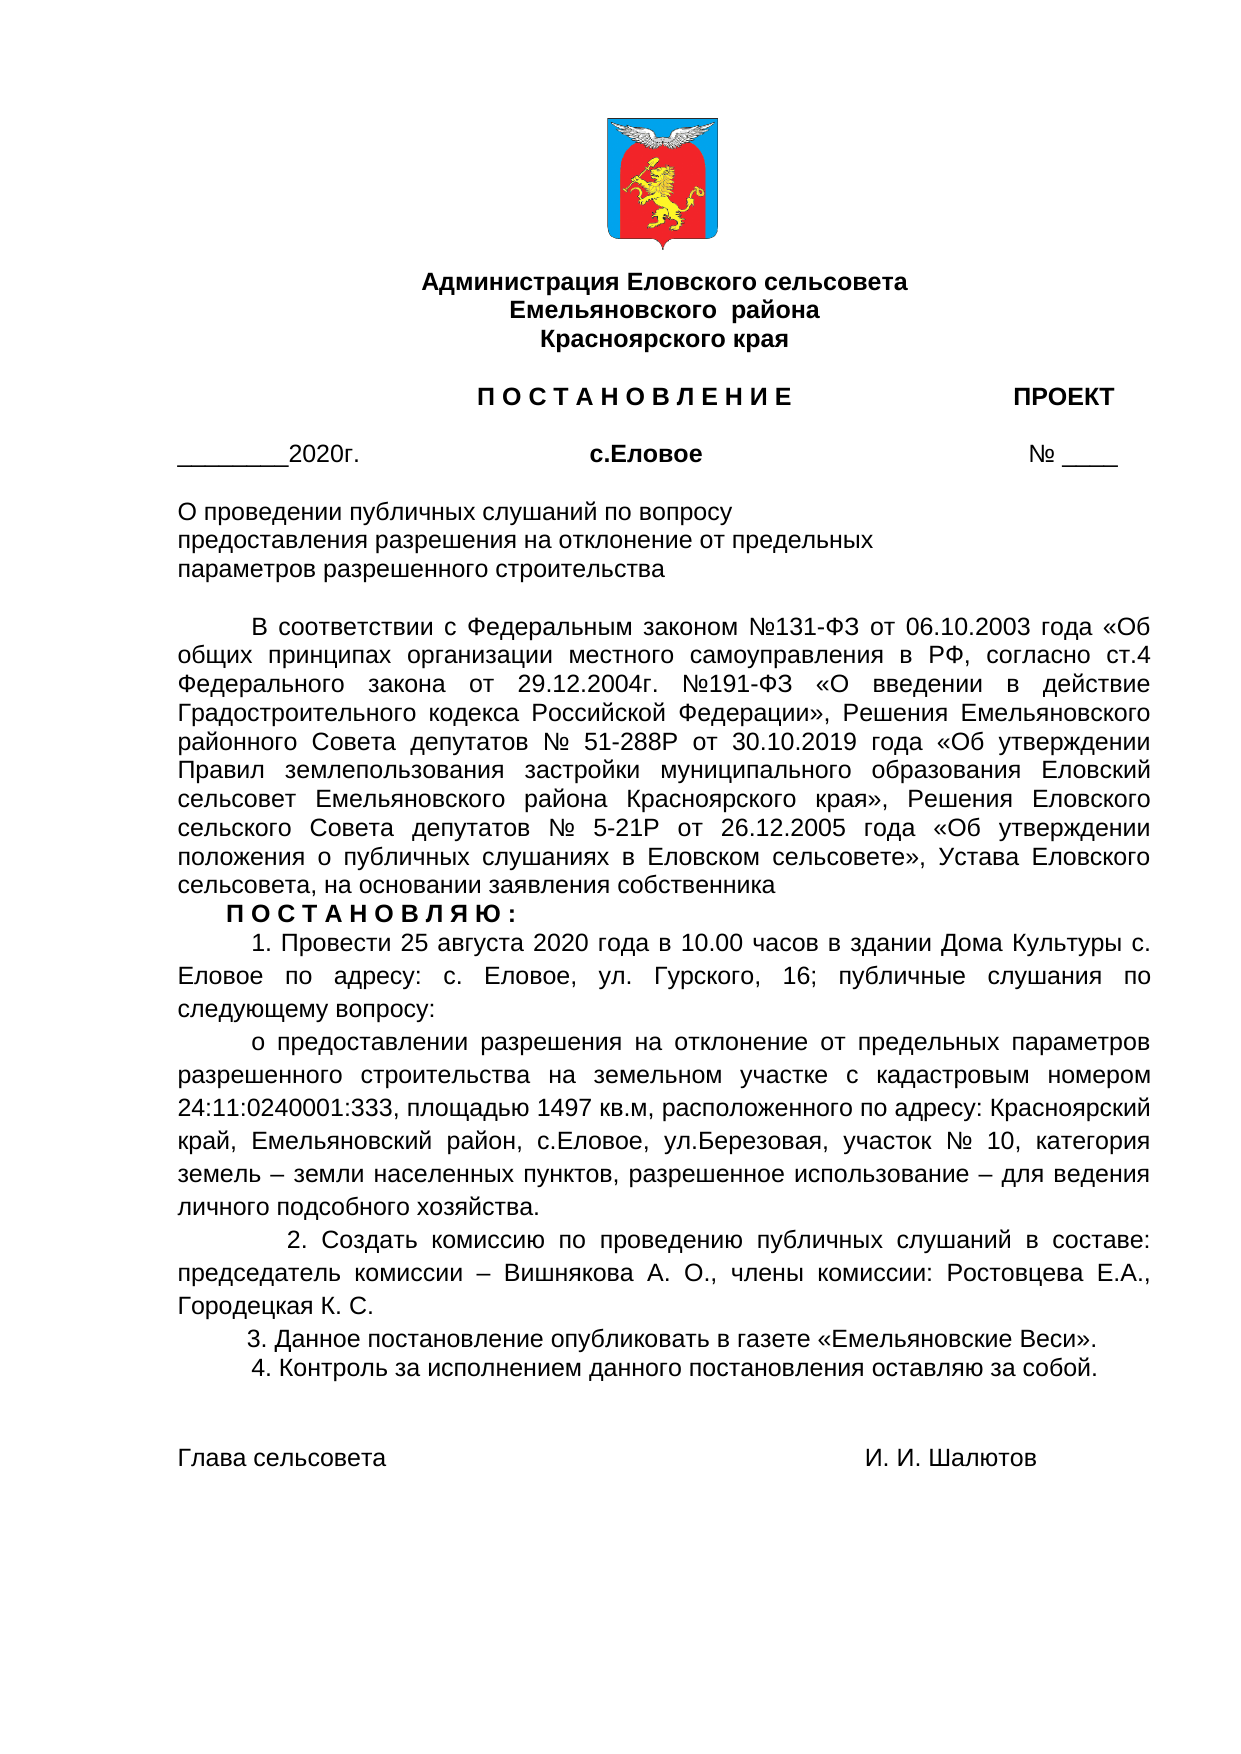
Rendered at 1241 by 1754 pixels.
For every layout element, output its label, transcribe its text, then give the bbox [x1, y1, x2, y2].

text параметров разрешенного строительства [177, 554, 1152, 583]
text Емельяновского района [177, 295, 1152, 324]
text О проведении публичных слушаний по вопросу [177, 497, 1152, 525]
text Красноярского края [177, 324, 1152, 353]
text П О С Т А Н О В Л Я Ю : [177, 899, 1152, 928]
text П О С Т А Н О В Л Е Н И Е ПРОЕКТ [177, 382, 1152, 410]
text 4. Контроль за исполнением данного постановления оставляю за собой. [177, 1353, 1152, 1382]
text 3. Данное постановление опубликовать в газете «Емельяновские Веси». [177, 1324, 1152, 1353]
list Провести 25 августа 2020 года в 10.00 часов в здании Дома Культуры с. Еловое по адресу: с. Еловое, ул. Гурского, 16; публичные слушания по следующему вопросу: [177, 928, 1152, 1023]
text В соответствии с Федеральным законом №131-ФЗ от 06.10.2003 года «Об общих принципах организации местного самоуправления в РФ, согласно ст.4 Федерального закона от 29.12.2004г. №191-ФЗ «О введении в действие Градостроительного кодекса Российской Федерации», Решения Емельяновского районного Совета депутатов № 51-288Р от 30.10.2019 года «Об утверждении Правил землепользования застройки муниципального образования Еловский сельсовет Емельяновского района Красноярского края», Решения Еловского сельского Совета депутатов № 5-21Р от 26.12.2005 года «Об утверждении положения о публичных слушаниях в Еловском сельсовете», Устава Еловского сельсовета, на основании заявления собственника [177, 612, 1152, 899]
text 2. Создать комиссию по проведению публичных слушаний в составе: председатель комиссии – Вишнякова А. О., члены комиссии: Ростовцева Е.А., Городецкая К. С. [177, 1225, 1152, 1320]
text предоставления разрешения на отклонение от предельных [177, 525, 1152, 554]
text ________2020г. с.Еловое № ____ [177, 439, 1152, 468]
text Администрация Еловского сельсовета [177, 267, 1152, 295]
text Глава сельсовета И. И. Шалютов [177, 1443, 1152, 1472]
text о предоставлении разрешения на отклонение от предельных параметров разрешенного строительства на земельном участке с кадастровым номером 24:11:0240001:333, площадью 1497 кв.м, расположенного по адресу: Красноярский край, Емельяновский район, с.Еловое, ул.Березовая, участок № 10, категория земель – земли населенных пунктов, разрешенное использование – для ведения личного подсобного хозяйства. [177, 1027, 1152, 1221]
